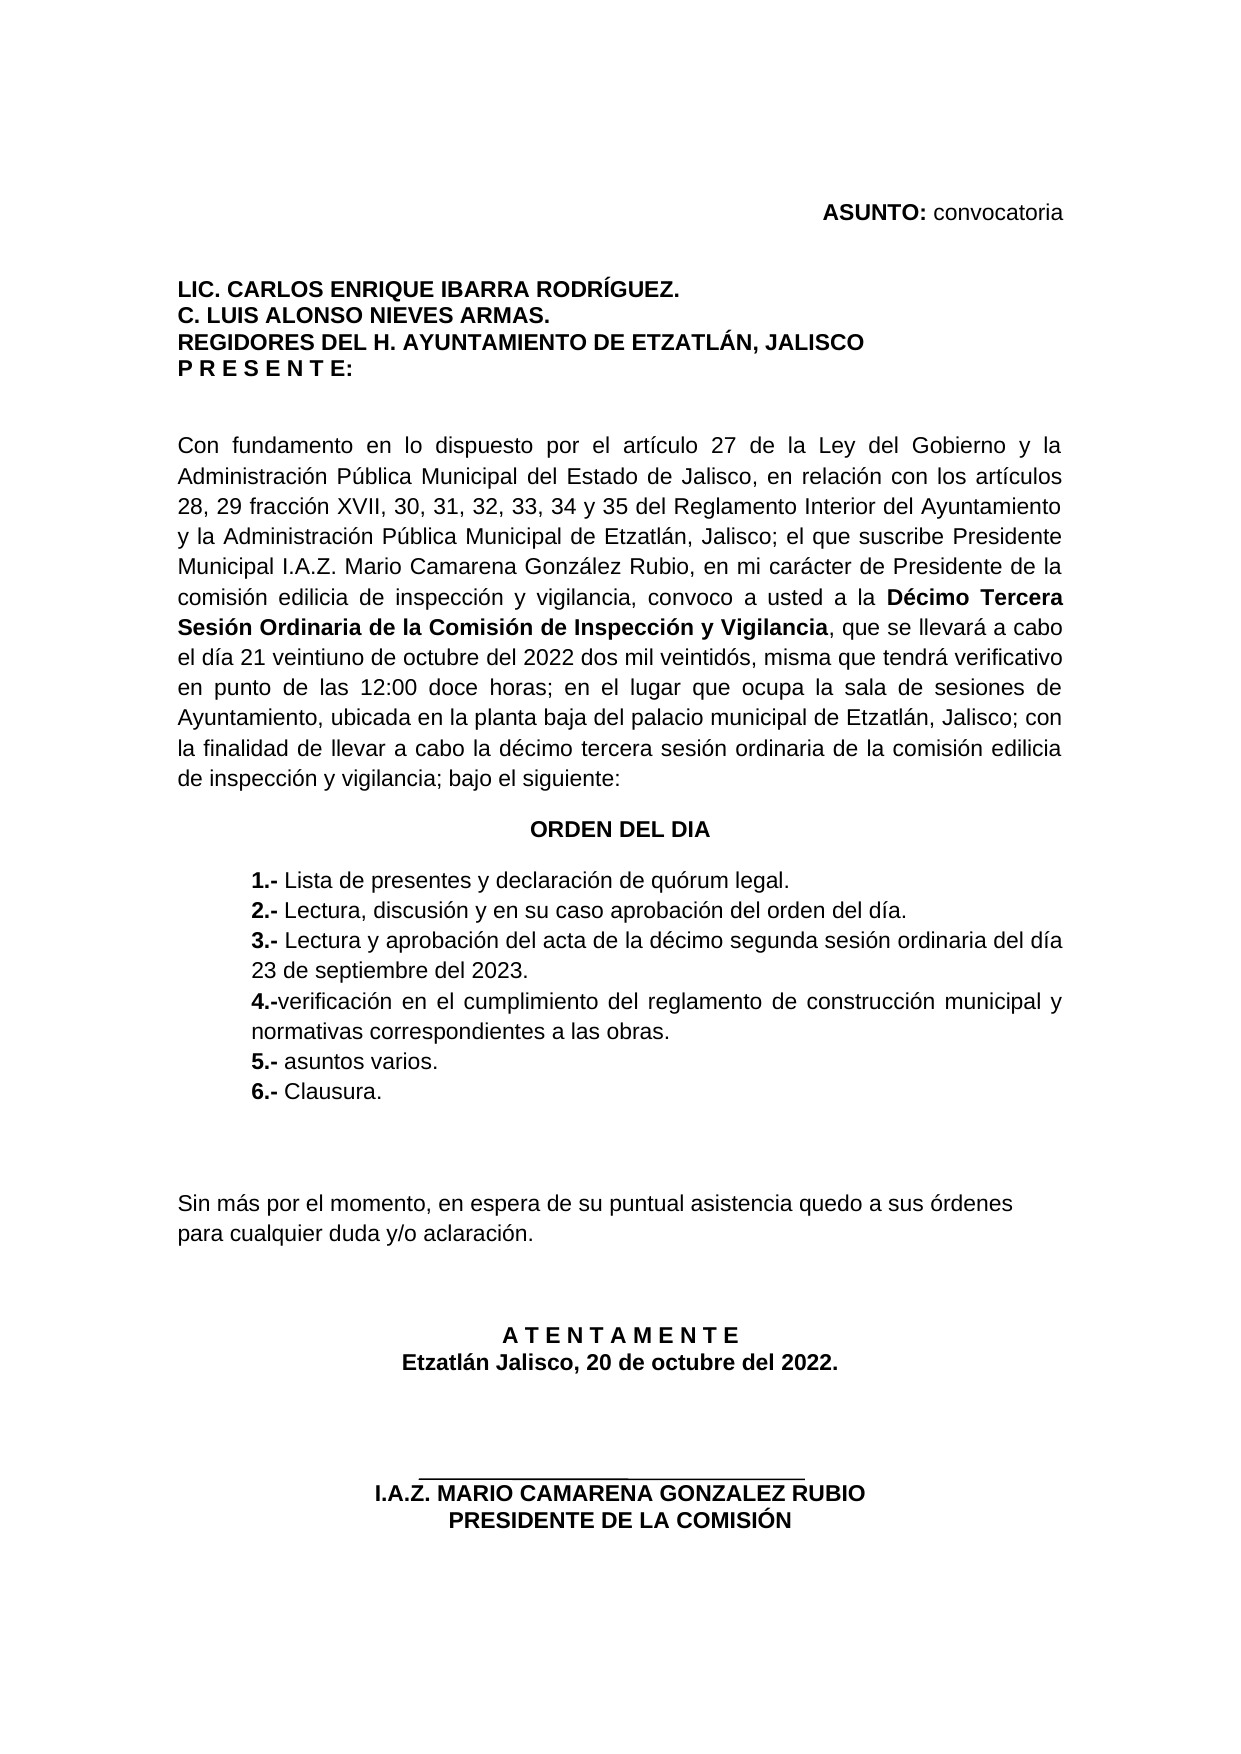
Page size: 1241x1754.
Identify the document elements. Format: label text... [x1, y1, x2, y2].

text REGIDORES DEL H. AYUNTAMIENTO DE ETZATLÁN, JALISCO [177, 329, 1063, 355]
text C. LUIS ALONSO NIEVES ARMAS. [177, 302, 1063, 329]
text A T E N T A M E N T E [177, 1322, 1063, 1348]
text 1.- Lista de presentes y declaración de quórum legal. [251, 867, 1063, 893]
text PRESIDENTE DE LA COMISIÓN [177, 1507, 1063, 1533]
text ORDEN DEL DIA [177, 816, 1063, 842]
text P R E S E N T E: [177, 355, 1063, 381]
text 4.-verificación en el cumplimiento del reglamento de construcción municipal y normativas correspondientes a las obras. [251, 988, 1063, 1044]
text Etzatlán Jalisco, 20 de octubre del 2022. [177, 1348, 1063, 1375]
text Sin más por el momento, en espera de su puntual asistencia quedo a sus órdenes para cualquier duda y/o aclaración. [177, 1190, 1063, 1246]
text I.A.Z. MARIO CAMARENA GONZALEZ RUBIO [177, 1480, 1063, 1507]
text 6.- Clausura. [251, 1078, 1063, 1105]
text ASUNTO: convocatoria [177, 199, 1063, 225]
text LIC. CARLOS ENRIQUE IBARRA RODRÍGUEZ. [177, 276, 1063, 302]
text Con fundamento en lo dispuesto por el artículo 27 de la Ley del Gobierno y la Administración Pública Municipal del Estado de Jalisco, en relación con los artículos 28, 29 fracción XVII, 30, 31, 32, 33, 34 y 35 del Reglamento Interior del Ayuntamiento y la Administración Pública Municipal de Etzatlán, Jalisco; el que suscribe Presidente Municipal I.A.Z. Mario Camarena González Rubio, en mi carácter de Presidente de la comisión edilicia de inspección y vigilancia, convoco a usted a la Décimo Tercera Sesión Ordinaria de la Comisión de Inspección y Vigilancia, que se llevará a cabo el día 21 veintiuno de octubre del 2022 dos mil veintidós, misma que tendrá verificativo en punto de las 12:00 doce horas; en el lugar que ocupa la sala de sesiones de Ayuntamiento, ubicada en la planta baja del palacio municipal de Etzatlán, Jalisco; con la finalidad de llevar a cabo la décimo tercera sesión ordinaria de la comisión edilicia de inspección y vigilancia; bajo el siguiente: [177, 432, 1063, 791]
text 5.- asuntos varios. [251, 1048, 1063, 1074]
text 2.- Lectura, discusión y en su caso aprobación del orden del día. [251, 897, 1063, 923]
text 3.- Lectura y aprobación del acta de la décimo segunda sesión ordinaria del día 23 de septiembre del 2023. [251, 927, 1063, 984]
